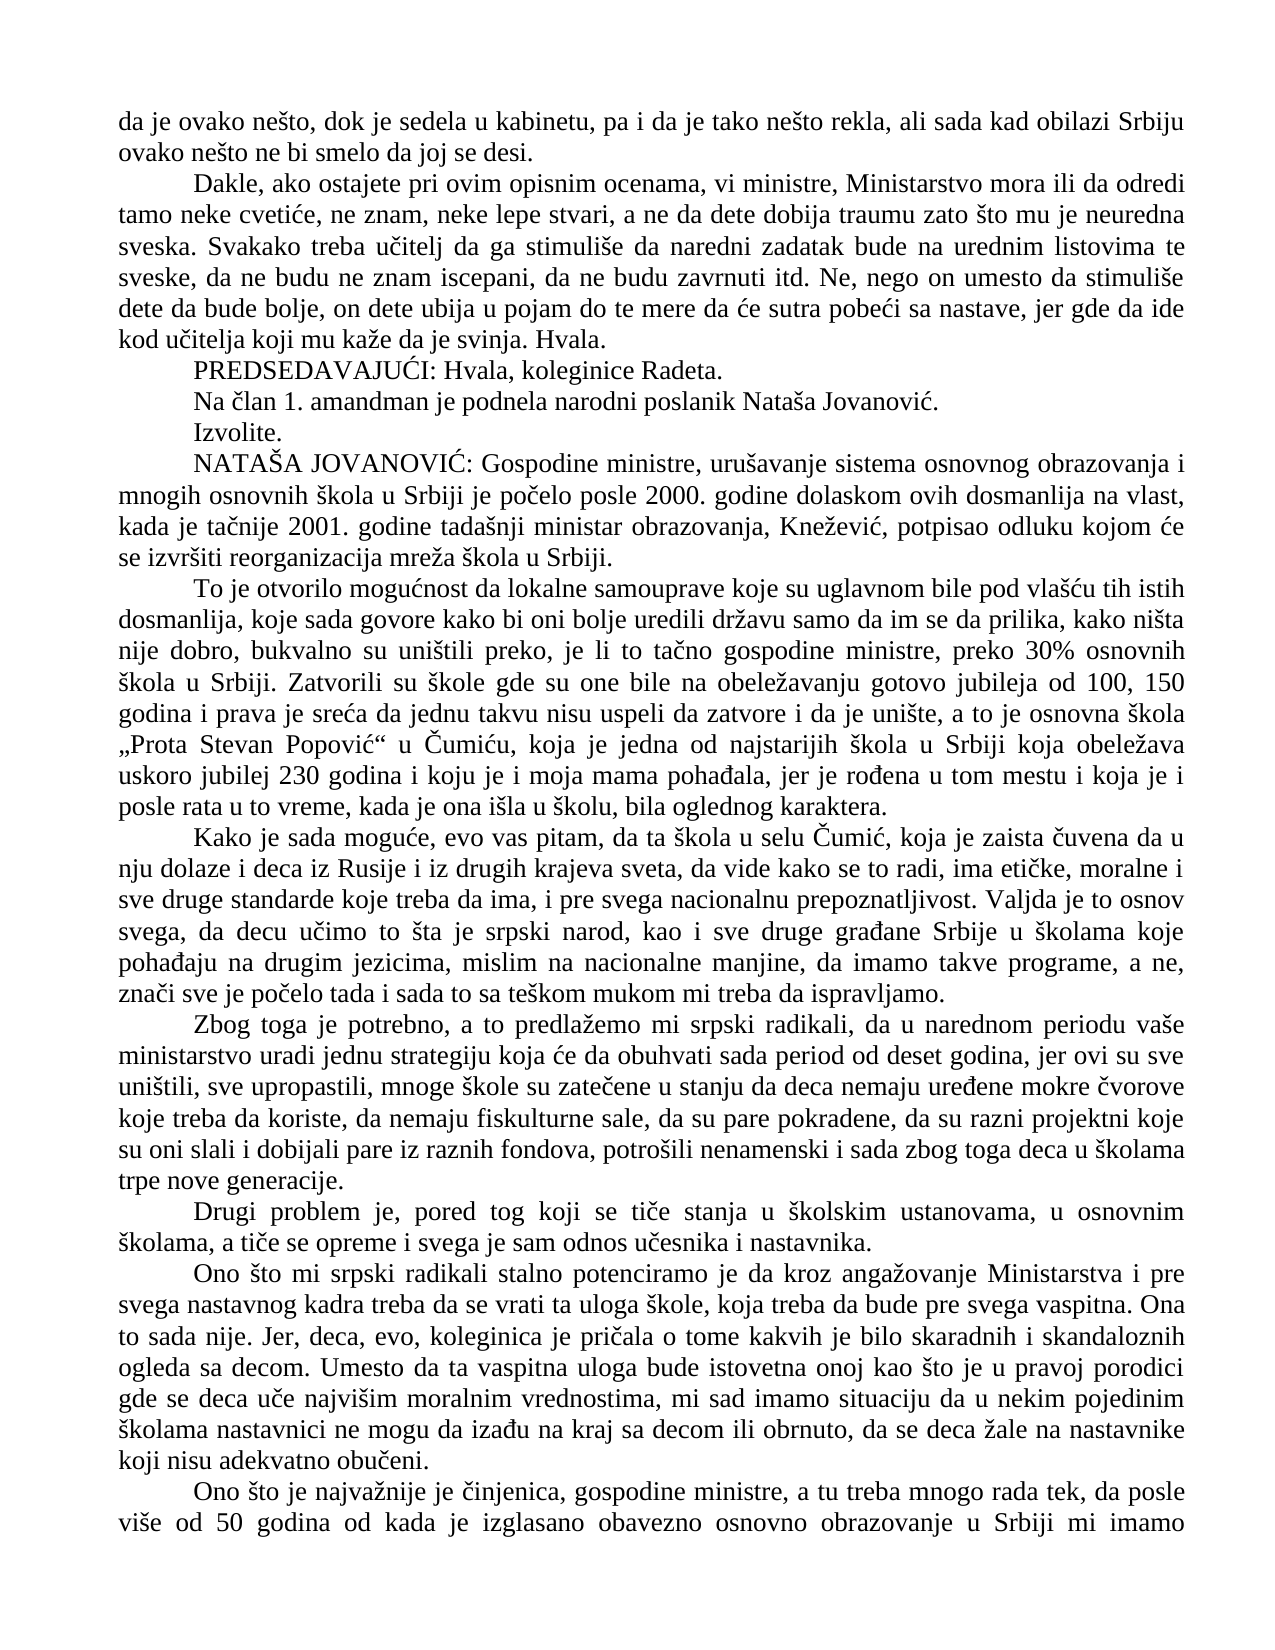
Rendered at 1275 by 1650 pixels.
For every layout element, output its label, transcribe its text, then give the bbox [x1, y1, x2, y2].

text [118, 105, 1186, 167]
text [118, 1475, 1186, 1538]
text Na član 1. amandman je podnela narodni poslanik Nataša Jovanović. [118, 385, 1186, 416]
text To je otvorilo mogućnost da lokalne samouprave koje su uglavnom bile pod vlašću tih istih dosmanlija, koje sada govore kako bi oni bolje uredili državu samo da im se da prilika, kako ništa nije dobro, bukvalno su uništili preko, je li to tačno gospodine ministre, preko 30% osnovnih škola u Srbiji. Zatvorili su škole gde su one bile na obeležavanju gotovo jubileja od 100, 150 godina i prava je sreća da jednu takvu nisu uspeli da zatvore i da je unište, a to je osnovna škola „Prota Stevan Popović“ u Čumiću, koja je jedna od najstarijih škola u Srbiji koja obeležava uskoro jubilej 230 godina i koju je i moja mama pohađala, jer je rođena u tom mestu i koja je i posle rata u to vreme, kada je ona išla u školu, bila oglednog karaktera. [118, 572, 1186, 821]
text Drugi problem je, pored tog koji se tiče stanja u školskim ustanovama, u osnovnim školama, a tiče se opreme i svega je sam odnos učesnika i nastavnika. [118, 1195, 1186, 1257]
text Kako je sada moguće, evo vas pitam, da ta škola u selu Čumić, koja je zaista čuvena da u nju dolaze i deca iz Rusije i iz drugih krajeva sveta, da vide kako se to radi, ima etičke, moralne i sve druge standarde koje treba da ima, i pre svega nacionalnu prepoznatljivost. Valjda je to osnov svega, da decu učimo to šta je srpski narod, kao i sve druge građane Srbije u školama koje pohađaju na drugim jezicima, mislim na nacionalne manjine, da imamo takve programe, a ne, znači sve je počelo tada i sada to sa teškom mukom mi treba da ispravljamo. [118, 821, 1186, 1008]
text Zbog toga je potrebno, a to predlažemo mi srpski radikali, da u narednom periodu vaše ministarstvo uradi jednu strategiju koja će da obuhvati sada period od deset godina, jer ovi su sve uništili, sve upropastili, mnoge škole su zatečene u stanju da deca nemaju uređene mokre čvorove koje treba da koriste, da nemaju fiskulturne sale, da su pare pokradene, da su razni projektni koje su oni slali i dobijali pare iz raznih fondova, potrošili nenamenski i sada zbog toga deca u školama trpe nove generacije. [118, 1008, 1186, 1195]
text NATAŠA JOVANOVIĆ: Gospodine ministre, urušavanje sistema osnovnog obrazovanja i mnogih osnovnih škola u Srbiji je počelo posle 2000. godine dolaskom ovih dosmanlija na vlast, kada je tačnije 2001. godine tadašnji ministar obrazovanja, Knežević, potpisao odluku kojom će se izvršiti reorganizacija mreža škola u Srbiji. [118, 448, 1186, 572]
text Dakle, ako ostajete pri ovim opisnim ocenama, vi ministre, Ministarstvo mora ili da odredi tamo neke cvetiće, ne znam, neke lepe stvari, a ne da dete dobija traumu zato što mu je neuredna sveska. Svakako treba učitelj da ga stimuliše da naredni zadatak bude na urednim listovima te sveske, da ne budu ne znam iscepani, da ne budu zavrnuti itd. Ne, nego on umesto da stimuliše dete da bude bolje, on dete ubija u pojam do te mere da će sutra pobeći sa nastave, jer gde da ide kod učitelja koji mu kaže da je svinja. Hvala. [118, 167, 1186, 354]
text Izvolite. [118, 416, 1186, 448]
text Ono što mi srpski radikali stalno potenciramo je da kroz angažovanje Ministarstva i pre svega nastavnog kadra treba da se vrati ta uloga škole, koja treba da bude pre svega vaspitna. Ona to sada nije. Jer, deca, evo, koleginica je pričala o tome kakvih je bilo skaradnih i skandaloznih ogleda sa decom. Umesto da ta vaspitna uloga bude istovetna onoj kao što je u pravoj porodici gde se deca uče najvišim moralnim vrednostima, mi sad imamo situaciju da u nekim pojedinim školama nastavnici ne mogu da izađu na kraj sa decom ili obrnuto, da se deca žale na nastavnike koji nisu adekvatno obučeni. [118, 1257, 1186, 1475]
text PREDSEDAVAJUĆI: Hvala, koleginice Radeta. [118, 354, 1186, 385]
